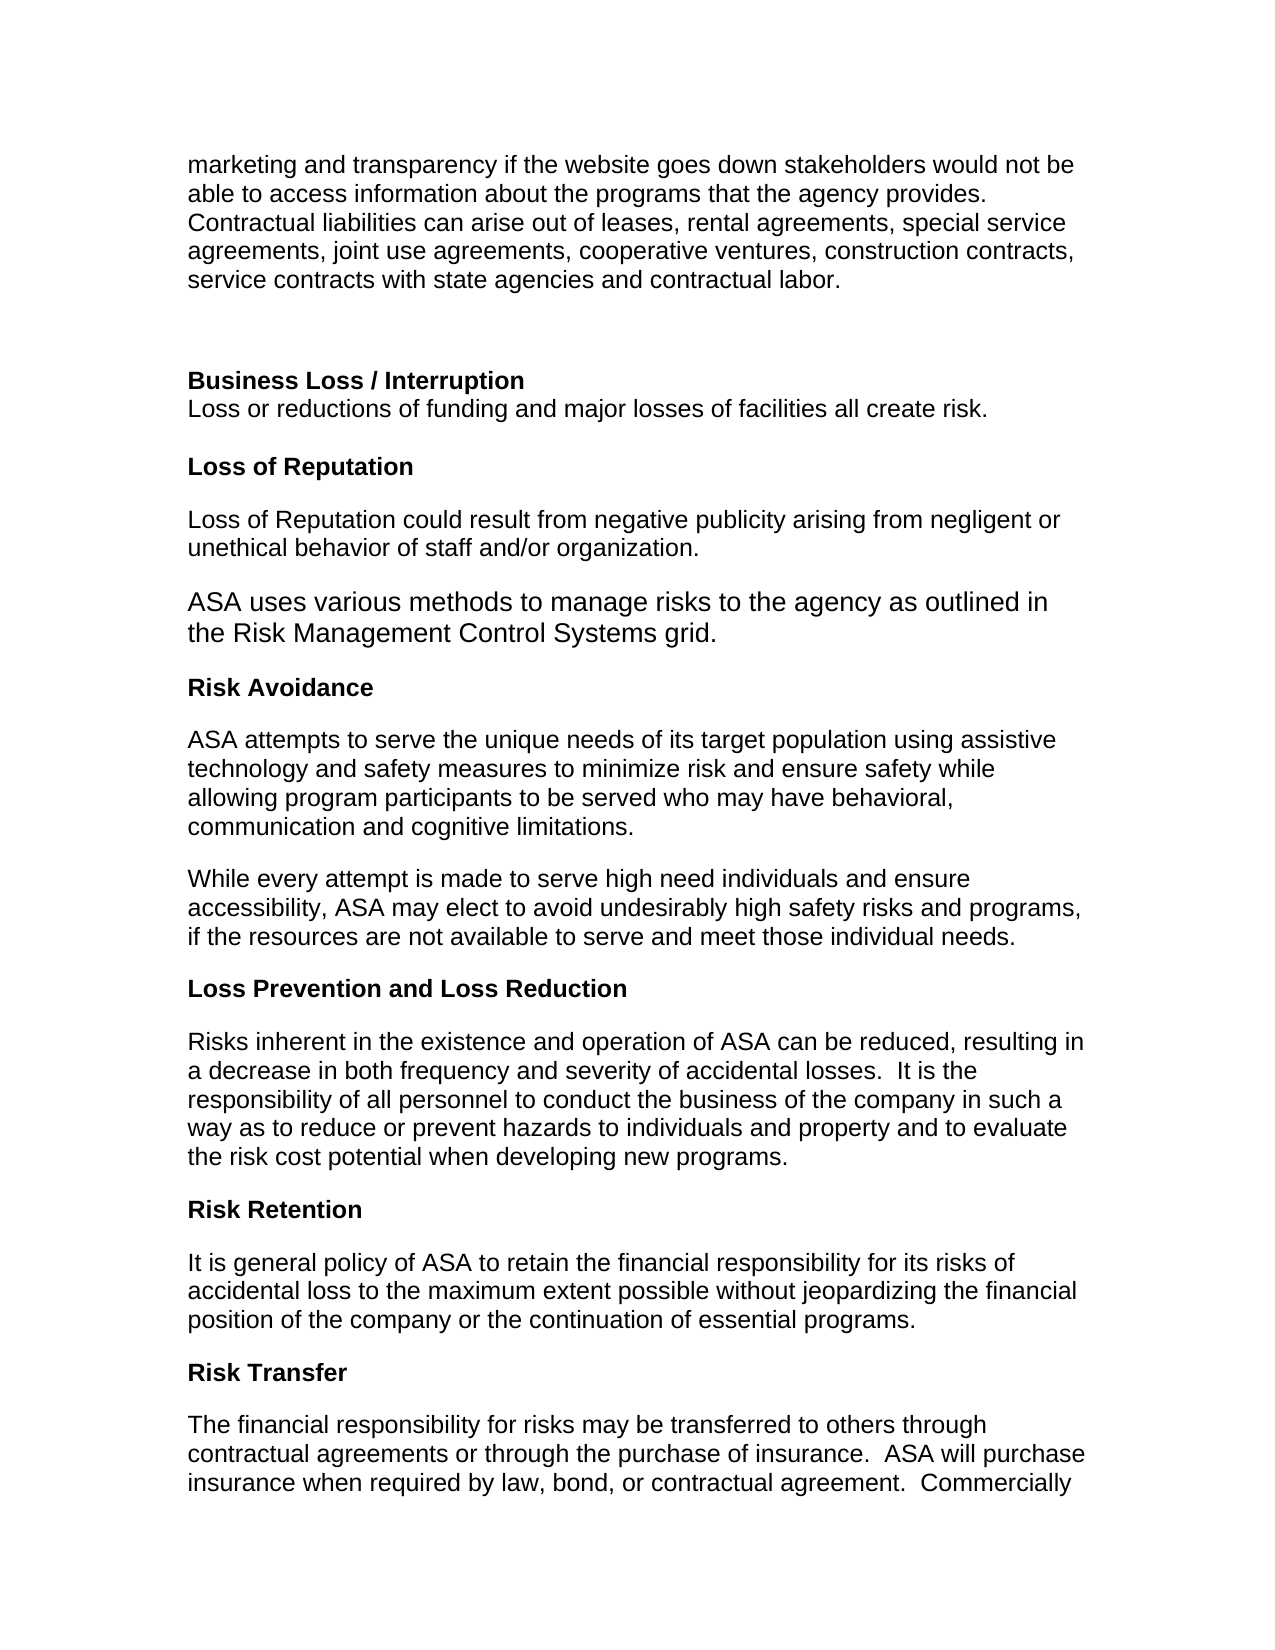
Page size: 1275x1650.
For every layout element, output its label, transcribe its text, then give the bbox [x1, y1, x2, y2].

text Risk Avoidance [187, 672, 1087, 701]
text ASA uses various methods to manage risks to the agency as outlined in the Risk Management Control Systems grid. [187, 586, 1087, 648]
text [187, 150, 1087, 207]
text While every attempt is made to serve high need individuals and ensure accessibility, ASA may elect to avoid undesirably high safety risks and programs, if the resources are not available to serve and meet those individual needs. [187, 864, 1087, 950]
text ASA attempts to serve the unique needs of its target population using assistive technology and safety measures to minimize risk and ensure safety while allowing program participants to be served who may have behavioral, communication and cognitive limitations. [187, 725, 1087, 840]
text Loss of Reputation [187, 452, 1087, 481]
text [187, 1410, 1087, 1497]
text It is general policy of ASA to retain the financial responsibility for its risks of accidental loss to the maximum extent possible without jeopardizing the financial position of the company or the continuation of essential programs. [187, 1247, 1087, 1334]
text Loss Prevention and Loss Reduction [187, 974, 1087, 1003]
text Risks inherent in the existence and operation of ASA can be reduced, resulting in a decrease in both frequency and severity of accidental losses. It is the responsibility of all personnel to conduct the business of the company in such a way as to reduce or prevent hazards to individuals and property and to evaluate the risk cost potential when developing new programs. [187, 1027, 1087, 1171]
text Risk Retention [187, 1195, 1087, 1223]
text Contractual liabilities can arise out of leases, rental agreements, special service agreements, joint use agreements, cooperative ventures, construction contracts, service contracts with state agencies and contractual labor. [187, 207, 1087, 294]
text Loss of Reputation could result from negative publicity arising from negligent or unethical behavior of staff and/or organization. [187, 504, 1087, 562]
text Loss or reductions of funding and major losses of facilities all create risk. [187, 394, 1087, 423]
text Business Loss / Interruption [187, 366, 1087, 394]
text Risk Transfer [187, 1358, 1087, 1386]
